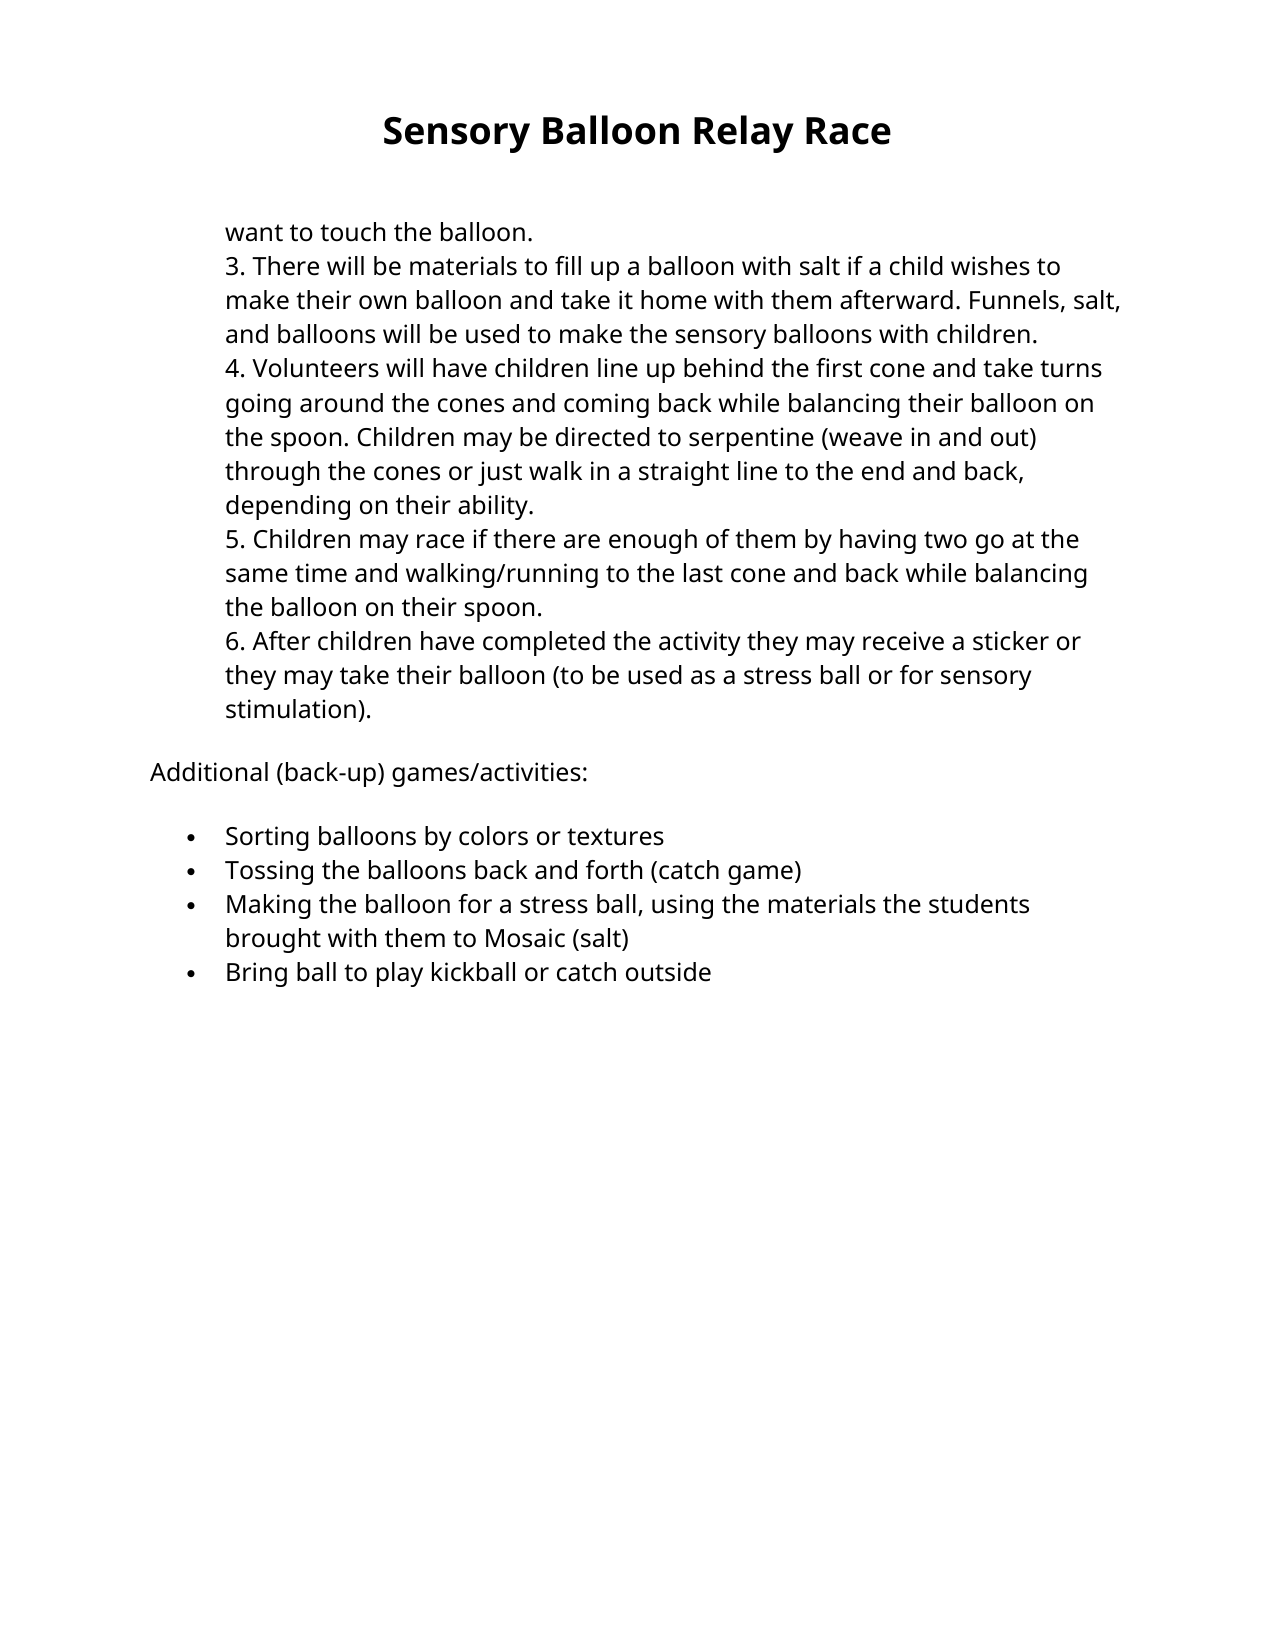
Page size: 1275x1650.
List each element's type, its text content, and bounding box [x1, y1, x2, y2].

list Tossing the balloons back and forth (catch game) [187, 852, 1125, 886]
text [225, 215, 1125, 726]
text Additional (back-up) games/activities: [150, 755, 1125, 789]
list Making the balloon for a stress ball, using the materials the students brought with them to Mosaic (salt) [187, 886, 1125, 954]
list Bring ball to play kickball or catch outside [187, 954, 1125, 988]
list Sorting balloons by colors or textures [187, 818, 1125, 852]
